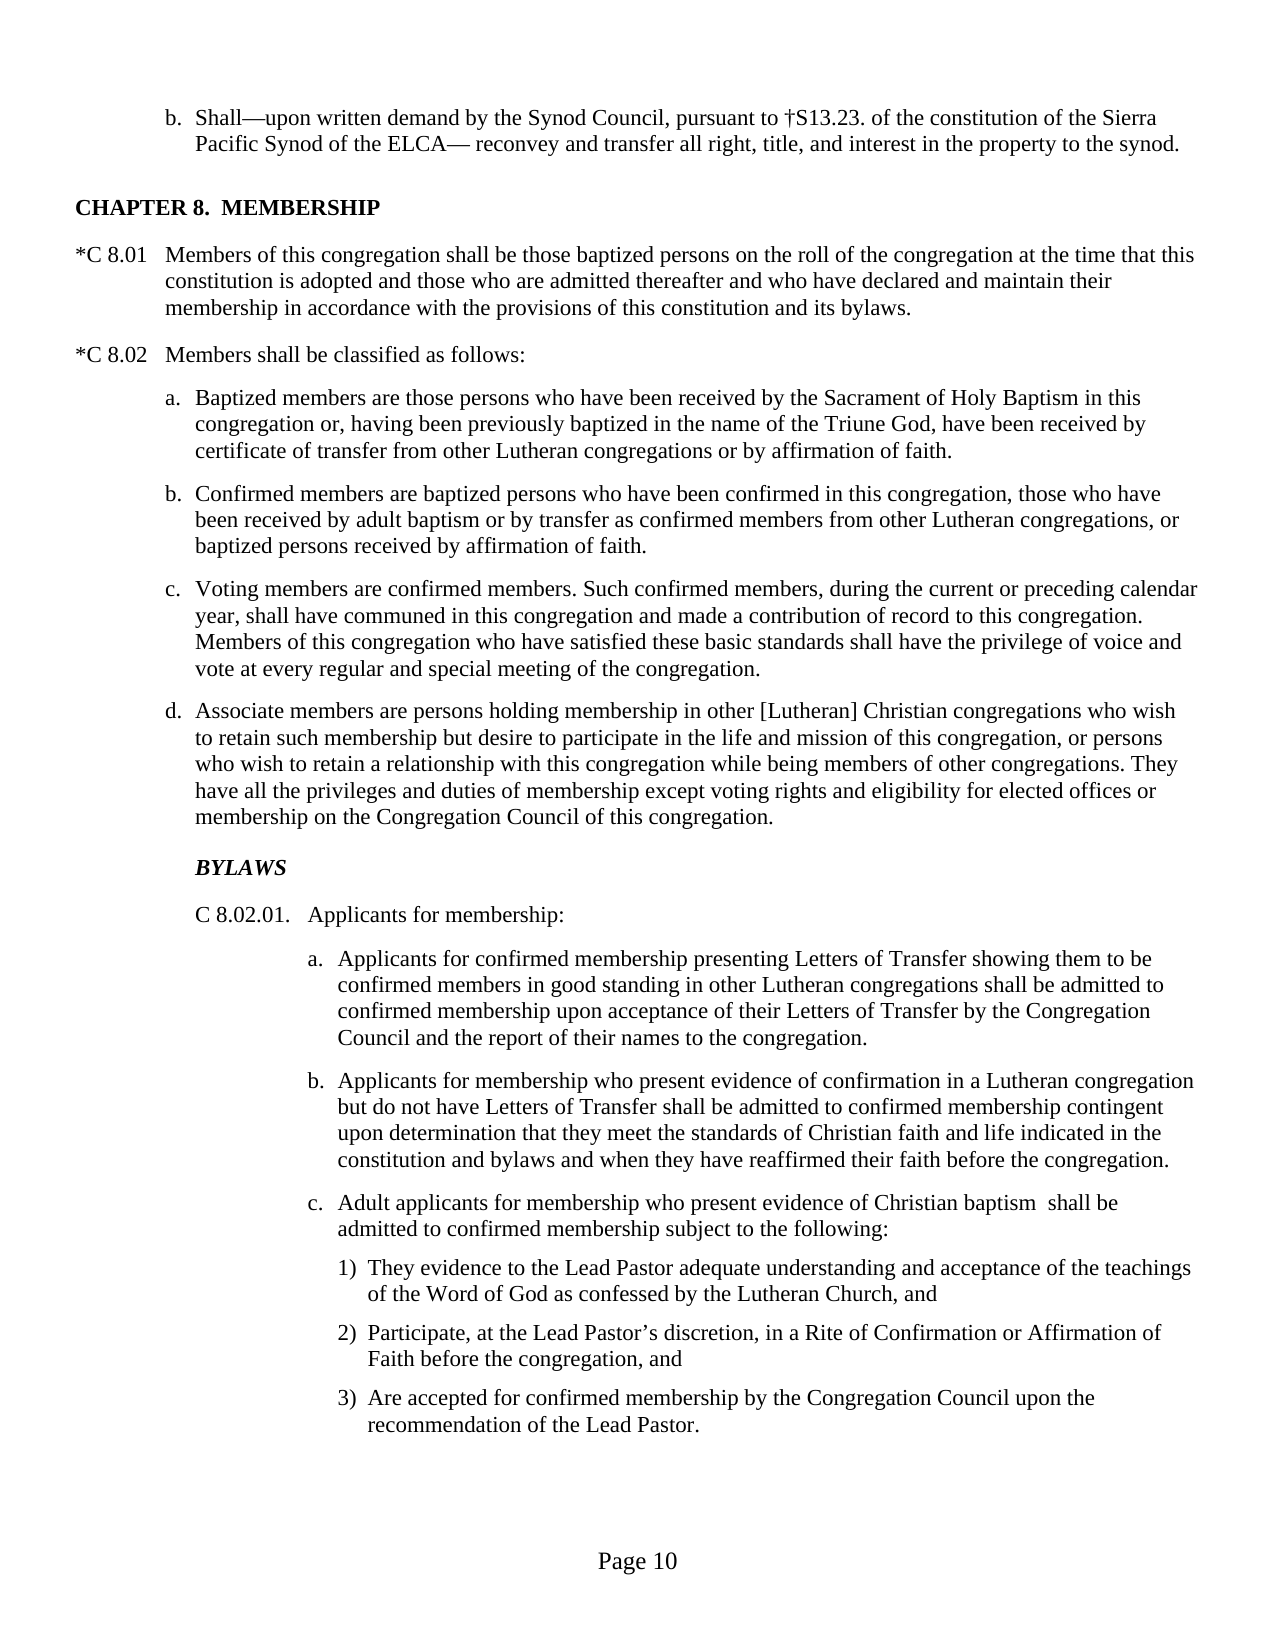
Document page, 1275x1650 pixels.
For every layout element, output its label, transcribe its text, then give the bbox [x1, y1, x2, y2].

text d. Associate members are persons holding membership in other [Lutheran] Christian congregations who wish to retain such membership but desire to participate in the life and mission of this congregation, or persons who wish to retain a relationship with this congregation while being members of other congregations. They have all the privileges and duties of membership except voting rights and eligibility for elected offices or membership on the Congregation Council of this congregation. [165, 698, 1200, 829]
text C 8.02.01. Applicants for membership: [195, 902, 1200, 928]
text CHAPTER 8. MEMBERSHIP [75, 194, 1200, 220]
text 3) Are accepted for confirmed membership by the Congregation Council upon the recommendation of the Lead Pastor. [337, 1384, 1200, 1437]
text BYLAWS [195, 854, 1200, 881]
text a. Baptized members are those persons who have been received by the Sacrament of Holy Baptism in this congregation or, having been previously baptized in the name of the Triune God, have been received by certificate of transfer from other Lutheran congregations or by affirmation of faith. [165, 384, 1200, 463]
text b. Confirmed members are baptized persons who have been confirmed in this congregation, those who have been received by adult baptism or by transfer as confirmed members from other Lutheran congregations, or baptized persons received by affirmation of faith. [165, 480, 1200, 559]
text b. Applicants for membership who present evidence of confirmation in a Lutheran congregation but do not have Letters of Transfer shall be admitted to confirmed membership contingent upon determination that they meet the standards of Christian faith and life indicated in the constitution and bylaws and when they have reaffirmed their faith before the congregation. [307, 1067, 1200, 1172]
text c. Adult applicants for membership who present evidence of Christian baptism shall be admitted to confirmed membership subject to the following: [307, 1189, 1200, 1241]
text c. Voting members are confirmed members. Such confirmed members, during the current or preceding calendar year, shall have communed in this congregation and made a contribution of record to this congregation. Members of this congregation who have satisfied these basic standards shall have the privilege of voice and vote at every regular and special meeting of the congregation. [165, 576, 1200, 681]
text b. Shall—upon written demand by the Synod Council, pursuant to †S13.23. of the constitution of the Sierra Pacific Synod of the ELCA— reconvey and transfer all right, title, and interest in the property to the synod. [165, 104, 1200, 156]
text *C 8.01 Members of this congregation shall be those baptized persons on the roll of the congregation at the time that this constitution is adopted and those who are admitted thereafter and who have declared and maintain their membership in accordance with the provisions of this constitution and its bylaws. [75, 241, 1200, 320]
text *C 8.02 Members shall be classified as follows: [75, 341, 1200, 367]
text 1) They evidence to the Lead Pastor adequate understanding and acceptance of the teachings of the Word of God as confessed by the Lutheran Church, and [337, 1254, 1200, 1307]
text 2) Participate, at the Lead Pastor’s discretion, in a Rite of Confirmation or Affirmation of Faith before the congregation, and [337, 1319, 1200, 1372]
text a. Applicants for confirmed membership presenting Letters of Transfer showing them to be confirmed members in good standing in other Lutheran congregations shall be admitted to confirmed membership upon acceptance of their Letters of Transfer by the Congregation Council and the report of their names to the congregation. [307, 944, 1200, 1050]
